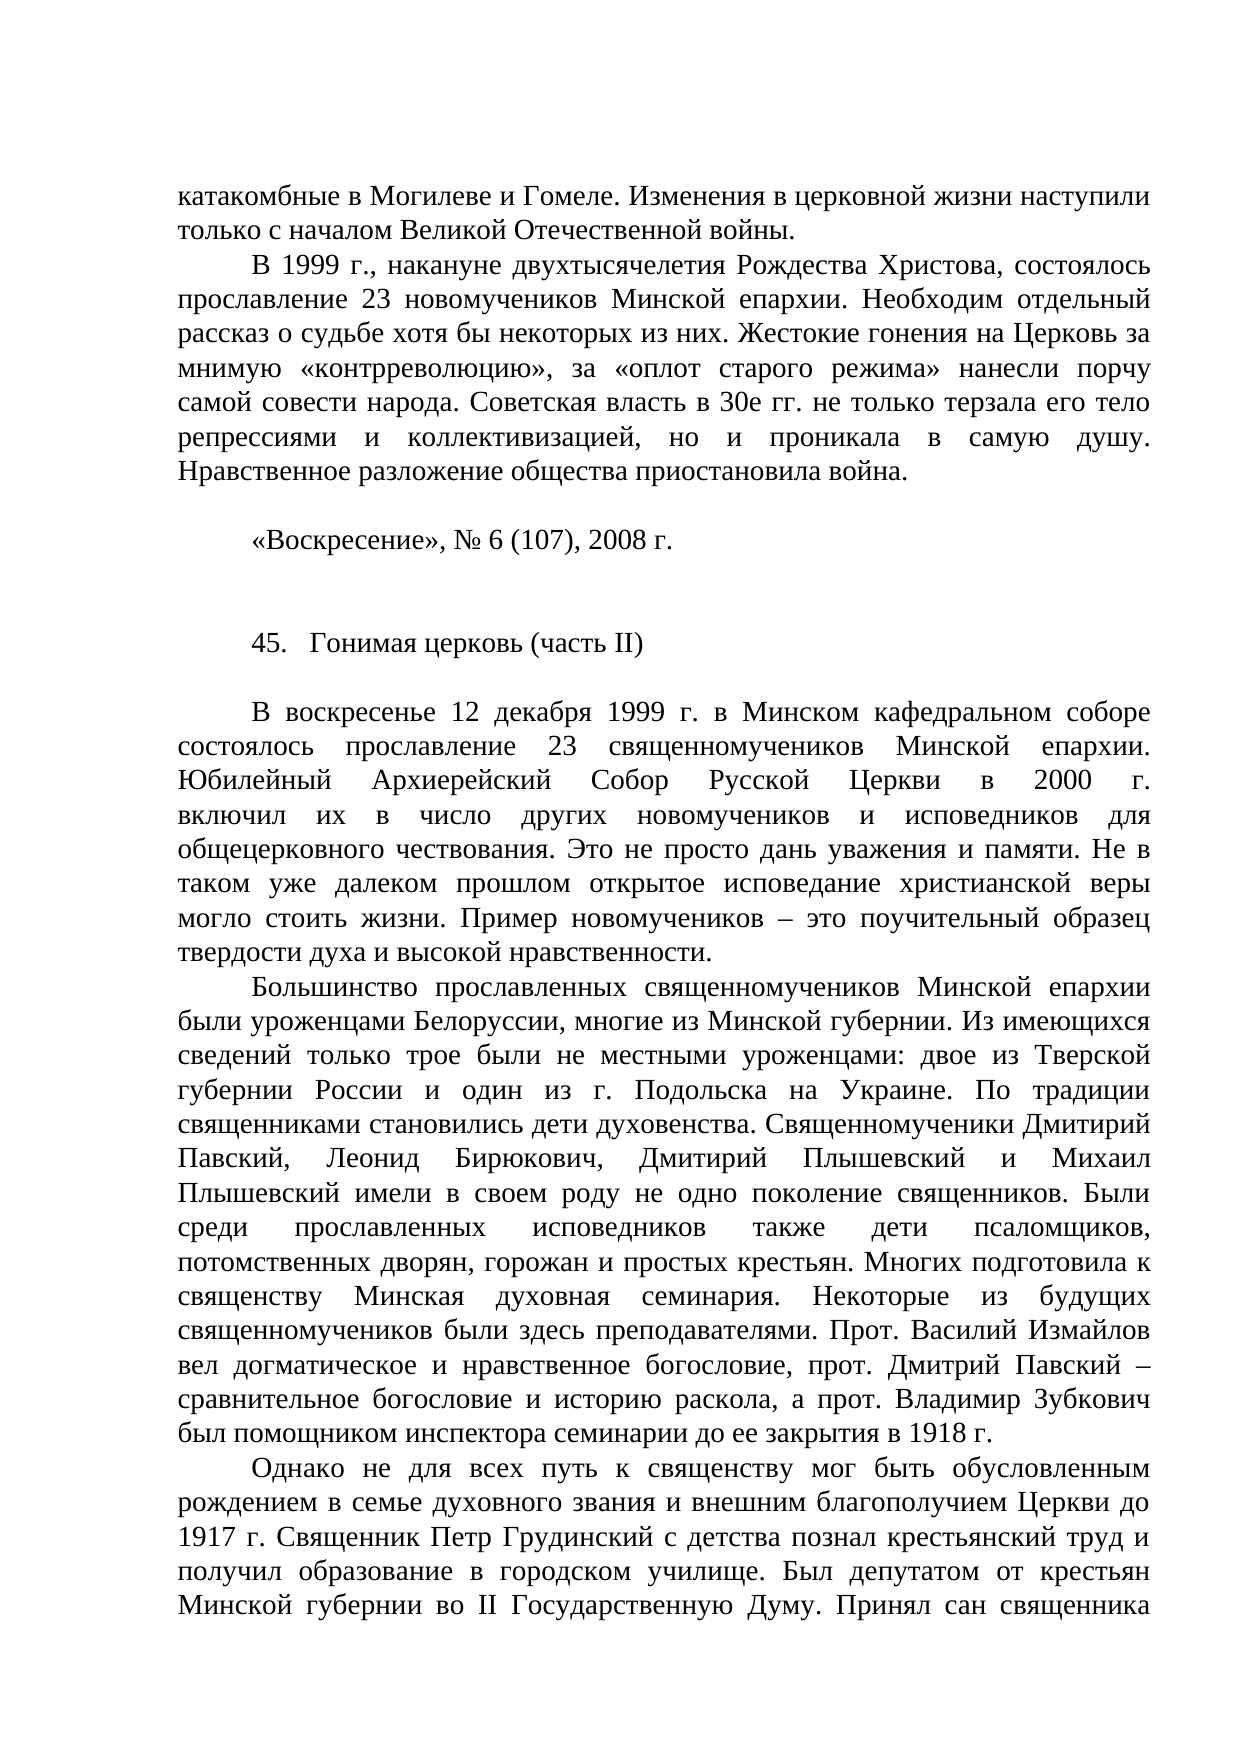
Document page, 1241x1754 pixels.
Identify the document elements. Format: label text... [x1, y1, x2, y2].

text Большинство прославленных священномучеников Минской епархии были уроженцами Белоруссии, многие из Минской губернии. Из имеющихся сведений только трое были не местными уроженцами: двое из Тверской губернии России и один из г. Подольска на Украине. По традиции священниками становились дети духовенства. Священномученики Дмитирий Павский, Леонид Бирюкович, Дмитирий Плышевский и Михаил Плышевский имели в своем роду не одно поколение священников. Были среди прославленных исповедников также дети псаломщиков, потомственных дворян, горожан и простых крестьян. Многих подготовила к священству Минская духовная семинария. Некоторые из будущих священномучеников были здесь преподавателями. Прот. Василий Измайлов вел догматическое и нравственное богословие, прот. Дмитрий Павский – сравнительное богословие и историю раскола, а прот. Владимир Зубкович был помощником инспектора семинарии до ее закрытия в 1918 г. [177, 968, 1152, 1449]
text В 1999 г., накануне двухтысячелетия Рождества Христова, состоялось прославление 23 новомучеников Минской епархии. Необходим отдельный рассказ о судьбе хотя бы некоторых из них. Жестокие гонения на Церковь за мнимую «контрреволюцию», за «оплот старого режима» нанесли порчу самой совести народа. Советская власть в 30е гг. не только терзала его тело репрессиями и коллективизацией, но и проникала в самую душу. Нравственное разложение общества приостановила война. [177, 246, 1152, 487]
text В воскресенье 12 декабря 1999 г. в Минском кафедральном соборе состоялось прославление 23 священномучеников Минской епархии. Юбилейный Архиерейский Собор Русской Церкви в 2000 г. включил их в число других новомучеников и исповедников для общецерковного чествования. Это не просто дань уважения и памяти. Не в таком уже далеком прошлом открытое исповедание христианской веры могло стоить жизни. Пример новомучеников – это поучительный образец твердости духа и высокой нравственности. [177, 693, 1152, 968]
text 45. Гонимая церковь (часть II) [177, 624, 1152, 658]
text «Воскресение», № 6 (107), 2008 г. [177, 521, 1152, 555]
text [177, 1449, 1152, 1621]
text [177, 177, 1152, 246]
